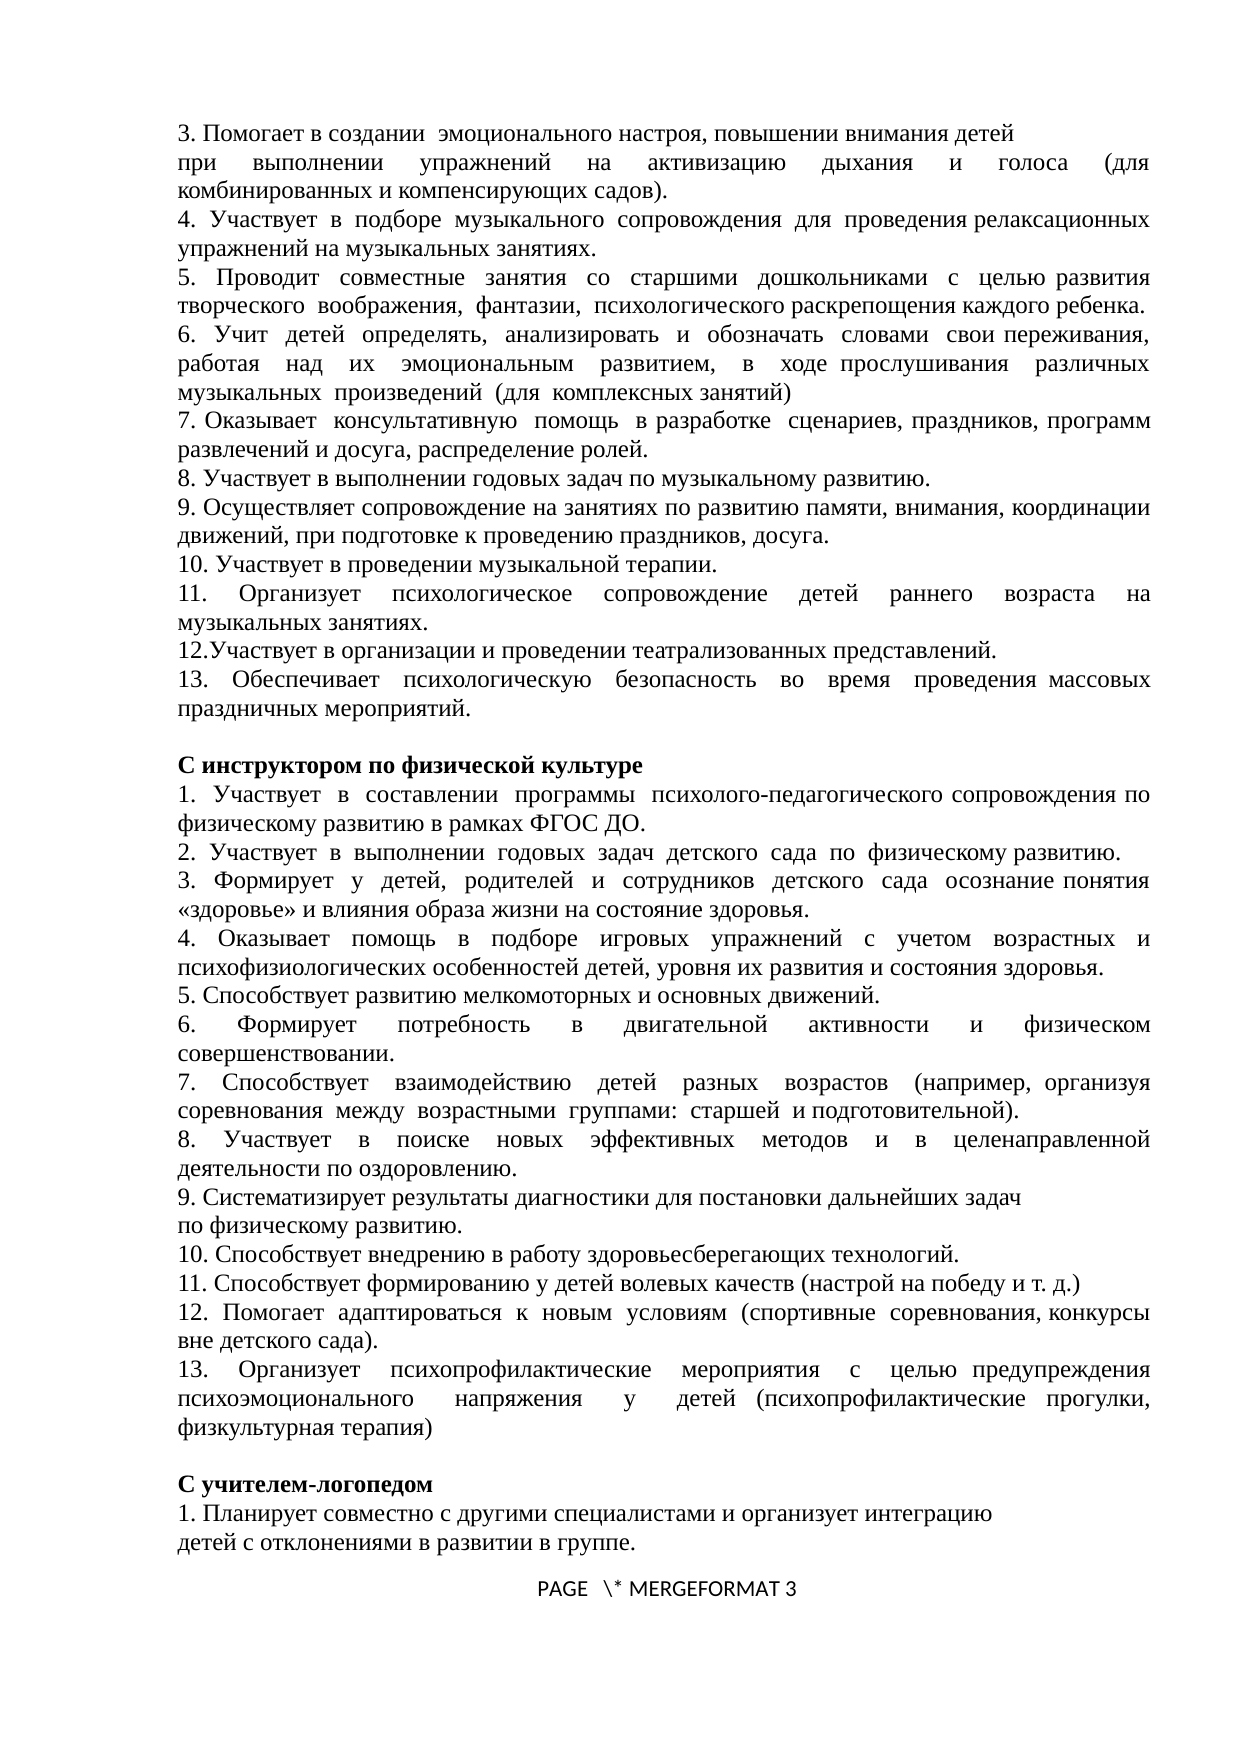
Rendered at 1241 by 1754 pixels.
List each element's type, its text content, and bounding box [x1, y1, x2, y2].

text 7. Способствует взаимодействию детей разных возрастов (например, организуя соревнования между возрастными группами: старшей и подготовительной). [177, 1067, 1152, 1124]
text при выполнении упражнений на активизацию дыхания и голоса (для комбинированных и компенсирующих садов). [177, 147, 1152, 204]
text 12. Помогает адаптироваться к новым условиям (спортивные соревнования, конкурсы вне детского сада). [177, 1297, 1152, 1354]
text 13. Обеспечивает психологическую безопасность во время проведения массовых праздничных мероприятий. [177, 664, 1152, 722]
text 9. Систематизирует результаты диагностики для постановки дальнейших задач [177, 1182, 1152, 1211]
text по физическому развитию. [177, 1211, 1152, 1239]
text 5. Способствует развитию мелкомоторных и основных движений. [177, 981, 1152, 1009]
text 6. Учит детей определять, анализировать и обозначать словами свои переживания, работая над их эмоциональным развитием, в ходе прослушивания различных музыкальных произведений (для комплексных занятий) [177, 319, 1152, 406]
text С инструктором по физической культуре [177, 751, 1152, 779]
text 7. Оказывает консультативную помощь в разработке сценариев, праздников, программ развлечений и досуга, распределение ролей. [177, 406, 1152, 463]
text 3. Помогает в создании эмоционального настроя, повышении внимания детей [177, 118, 1152, 147]
text 1. Планирует совместно с другими специалистами и организует интеграцию [177, 1498, 1152, 1527]
text С учителем-логопедом [177, 1469, 1152, 1498]
text 11. Способствует формированию у детей волевых качеств (настрой на победу и т. д.) [177, 1268, 1152, 1297]
text детей с отклонениями в развитии в группе. [177, 1527, 1152, 1556]
text 4. Участвует в подборе музыкального сопровождения для проведения релаксационных упражнений на музыкальных занятиях. [177, 204, 1152, 262]
text 12.Участвует в организации и проведении театрализованных представлений. [177, 636, 1152, 664]
text 4. Оказывает помощь в подборе игровых упражнений с учетом возрастных и психофизиологических особенностей детей, уровня их развития и состояния здоровья. [177, 923, 1152, 981]
text 11. Организует психологическое сопровождение детей раннего возраста на музыкальных занятиях. [177, 578, 1152, 636]
text 8. Участвует в поиске новых эффективных методов и в целенаправленной деятельности по оздоровлению. [177, 1124, 1152, 1182]
text 1. Участвует в составлении программы психолого-педагогического сопровождения по физическому развитию в рамках ФГОС ДО. [177, 779, 1152, 837]
text 13. Организует психопрофилактические мероприятия с целью предупреждения психоэмоционального напряжения у детей (психопрофилактические прогулки, физкультурная терапия) [177, 1354, 1152, 1441]
text 10. Способствует внедрению в работу здоровьесберегающих технологий. [177, 1239, 1152, 1268]
text 3. Формирует у детей, родителей и сотрудников детского сада осознание понятия «здоровье» и влияния образа жизни на состояние здоровья. [177, 866, 1152, 923]
text 10. Участвует в проведении музыкальной терапии. [177, 549, 1152, 578]
text 8. Участвует в выполнении годовых задач по музыкальному развитию. [177, 463, 1152, 492]
text 9. Осуществляет сопровождение на занятиях по развитию памяти, внимания, координации движений, при подготовке к проведению праздников, досуга. [177, 492, 1152, 549]
text 6. Формирует потребность в двигательной активности и физическом совершенствовании. [177, 1009, 1152, 1067]
text 2. Участвует в выполнении годовых задач детского сада по физическому развитию. [177, 837, 1152, 866]
text 5. Проводит совместные занятия со старшими дошкольниками с целью развития творческого воображения, фантазии, психологического раскрепощения каждого ребенка. [177, 262, 1152, 319]
